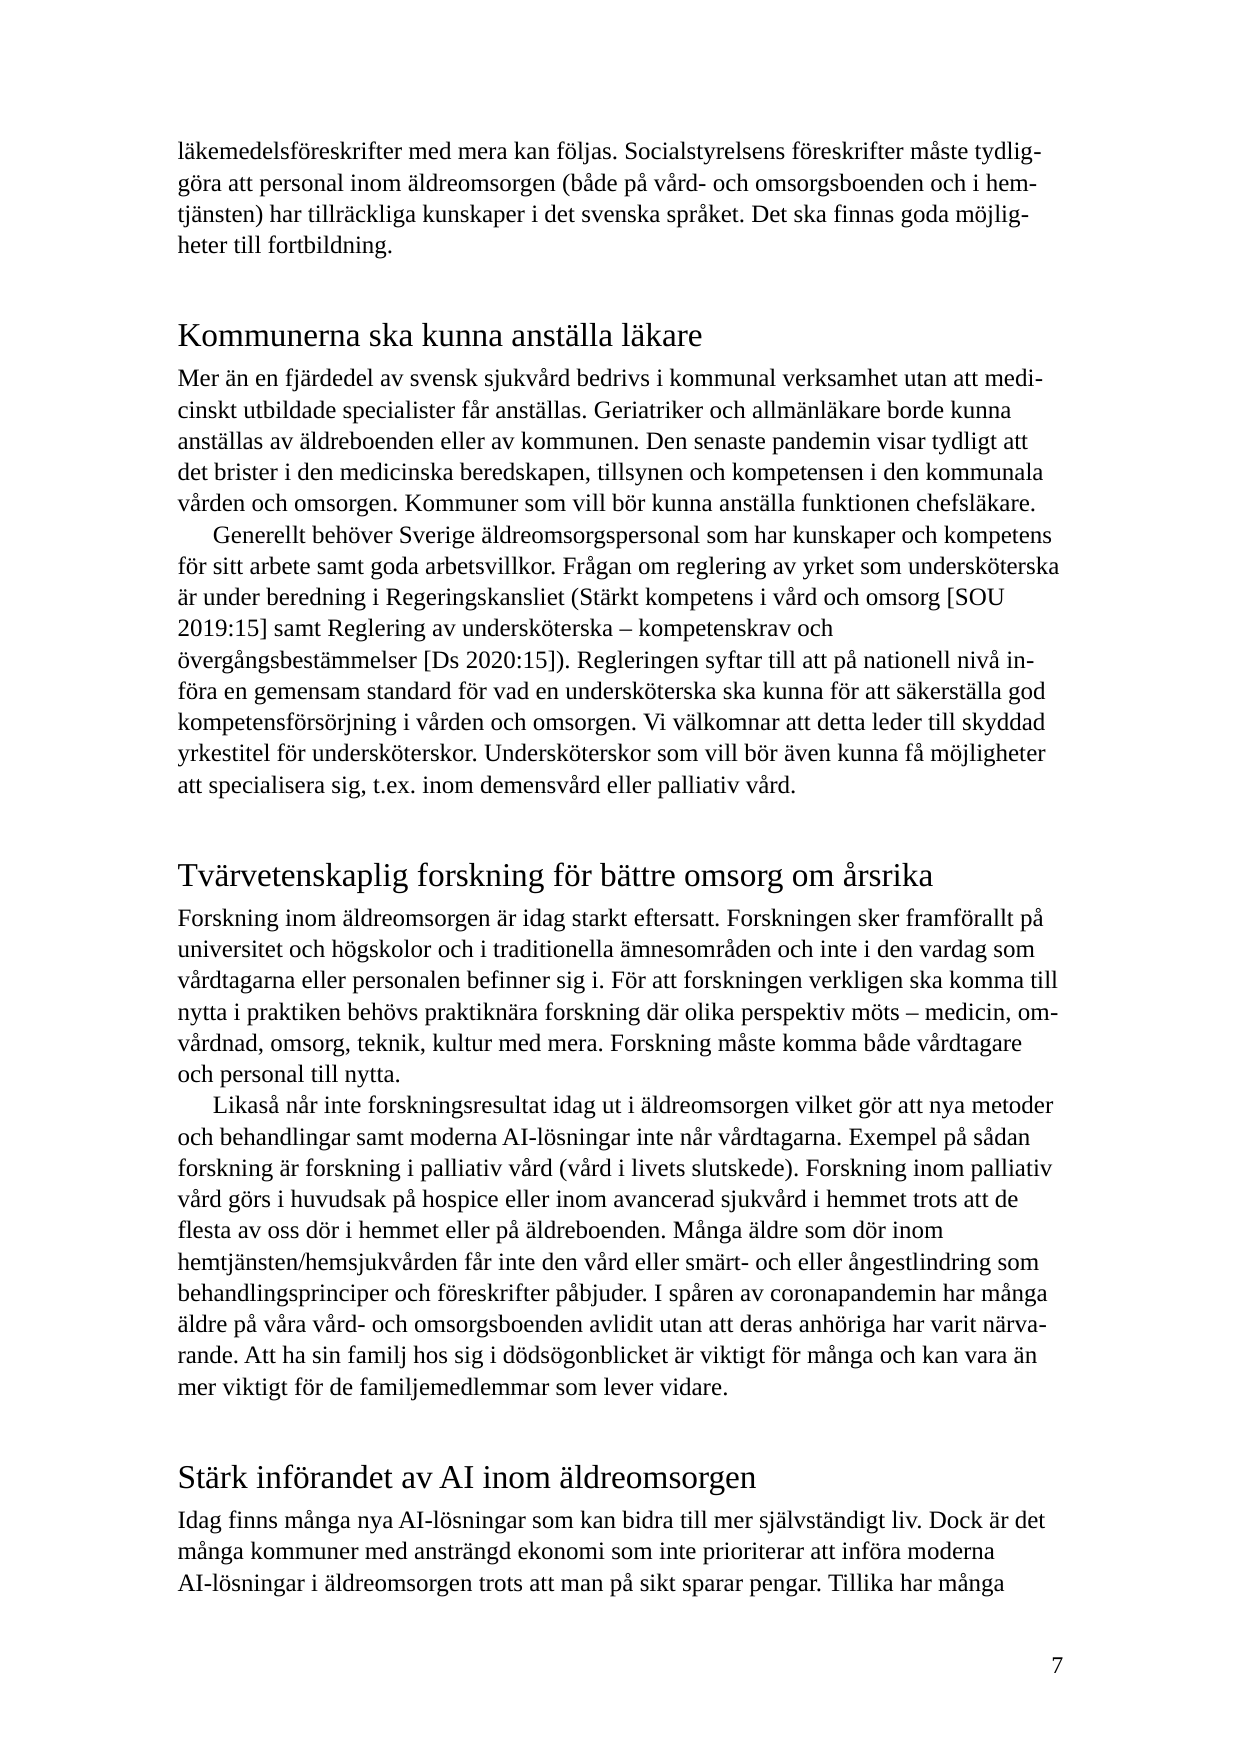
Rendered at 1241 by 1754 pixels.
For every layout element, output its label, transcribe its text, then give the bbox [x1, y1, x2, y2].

text Forskning inom äldreomsorgen är idag starkt eftersatt. Forskningen sker framförallt på universitet och högskolor och i traditionella ämnesområden och inte i den vardag som vårdtagarna eller personalen befinner sig i. För att forskningen verkligen ska komma till nytta i praktiken behövs praktiknära forskning där olika perspektiv möts – medicin, omvårdnad, omsorg, teknik, kultur med mera. Forskning måste komma både vårdtagare och personal till nytta. [177, 901, 1063, 1088]
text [177, 1503, 1063, 1596]
text Likaså når inte forskningsresultat idag ut i äldreomsorgen vilket gör att nya metoder och behandlingar samt moderna AI-lösningar inte når vårdtagarna. Exempel på sådan forskning är forskning i palliativ vård (vård i livets slutskede). Forskning inom palliativ vård görs i huvudsak på hospice eller inom avancerad sjukvård i hemmet trots att de flesta av oss dör i hemmet eller på äldreboenden. Många äldre som dör inom hemtjänsten/hemsjukvården får inte den vård eller smärt- och eller ångestlindring som behandlingsprinciper och föreskrifter påbjuder. I spåren av coronapandemin har många äldre på våra vård- och omsorgsboenden avlidit utan att deras anhöriga har varit närvarande. Att ha sin familj hos sig i dödsögonblicket är viktigt för många och kan vara än mer viktigt för de familjemedlemmar som lever vidare. [177, 1088, 1063, 1401]
subtitle Tvärvetenskaplig forskning för bättre omsorg om årsrika [177, 861, 1063, 892]
text Mer än en fjärdedel av svensk sjukvård bedrivs i kommunal verksamhet utan att medicinskt utbildade specialister får anställas. Geriatriker och allmänläkare borde kunna anställas av äldreboenden eller av kommunen. Den senaste pandemin visar tydligt att det brister i den medicinska beredskapen, tillsynen och kompetensen i den kommunala vården och omsorgen. Kommuner som vill bör kunna anställa funktionen chefsläkare. [177, 361, 1063, 517]
text Generellt behöver Sverige äldreomsorgspersonal som har kunskaper och kompetens för sitt arbete samt goda arbetsvillkor. Frågan om reglering av yrket som undersköterska är under beredning i Regeringskansliet (Stärkt kompetens i vård och omsorg [SOU 2019:15] samt Reglering av undersköterska – kompetenskrav och övergångsbestämmelser [Ds 2020:15]). Regleringen syftar till att på nationell nivå införa en gemensam standard för vad en undersköterska ska kunna för att säkerställa god kompetensförsörjning i vården och omsorgen. Vi välkomnar att detta leder till skyddad yrkestitel för undersköterskor. Undersköterskor som vill bör även kunna få möjligheter att specialisera sig, t.ex. inom demensvård eller palliativ vård. [177, 517, 1063, 798]
subtitle Kommunerna ska kunna anställa läkare [177, 321, 1063, 353]
subtitle Stärk införandet av AI inom äldreomsorgen [177, 1463, 1063, 1494]
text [177, 134, 1063, 259]
